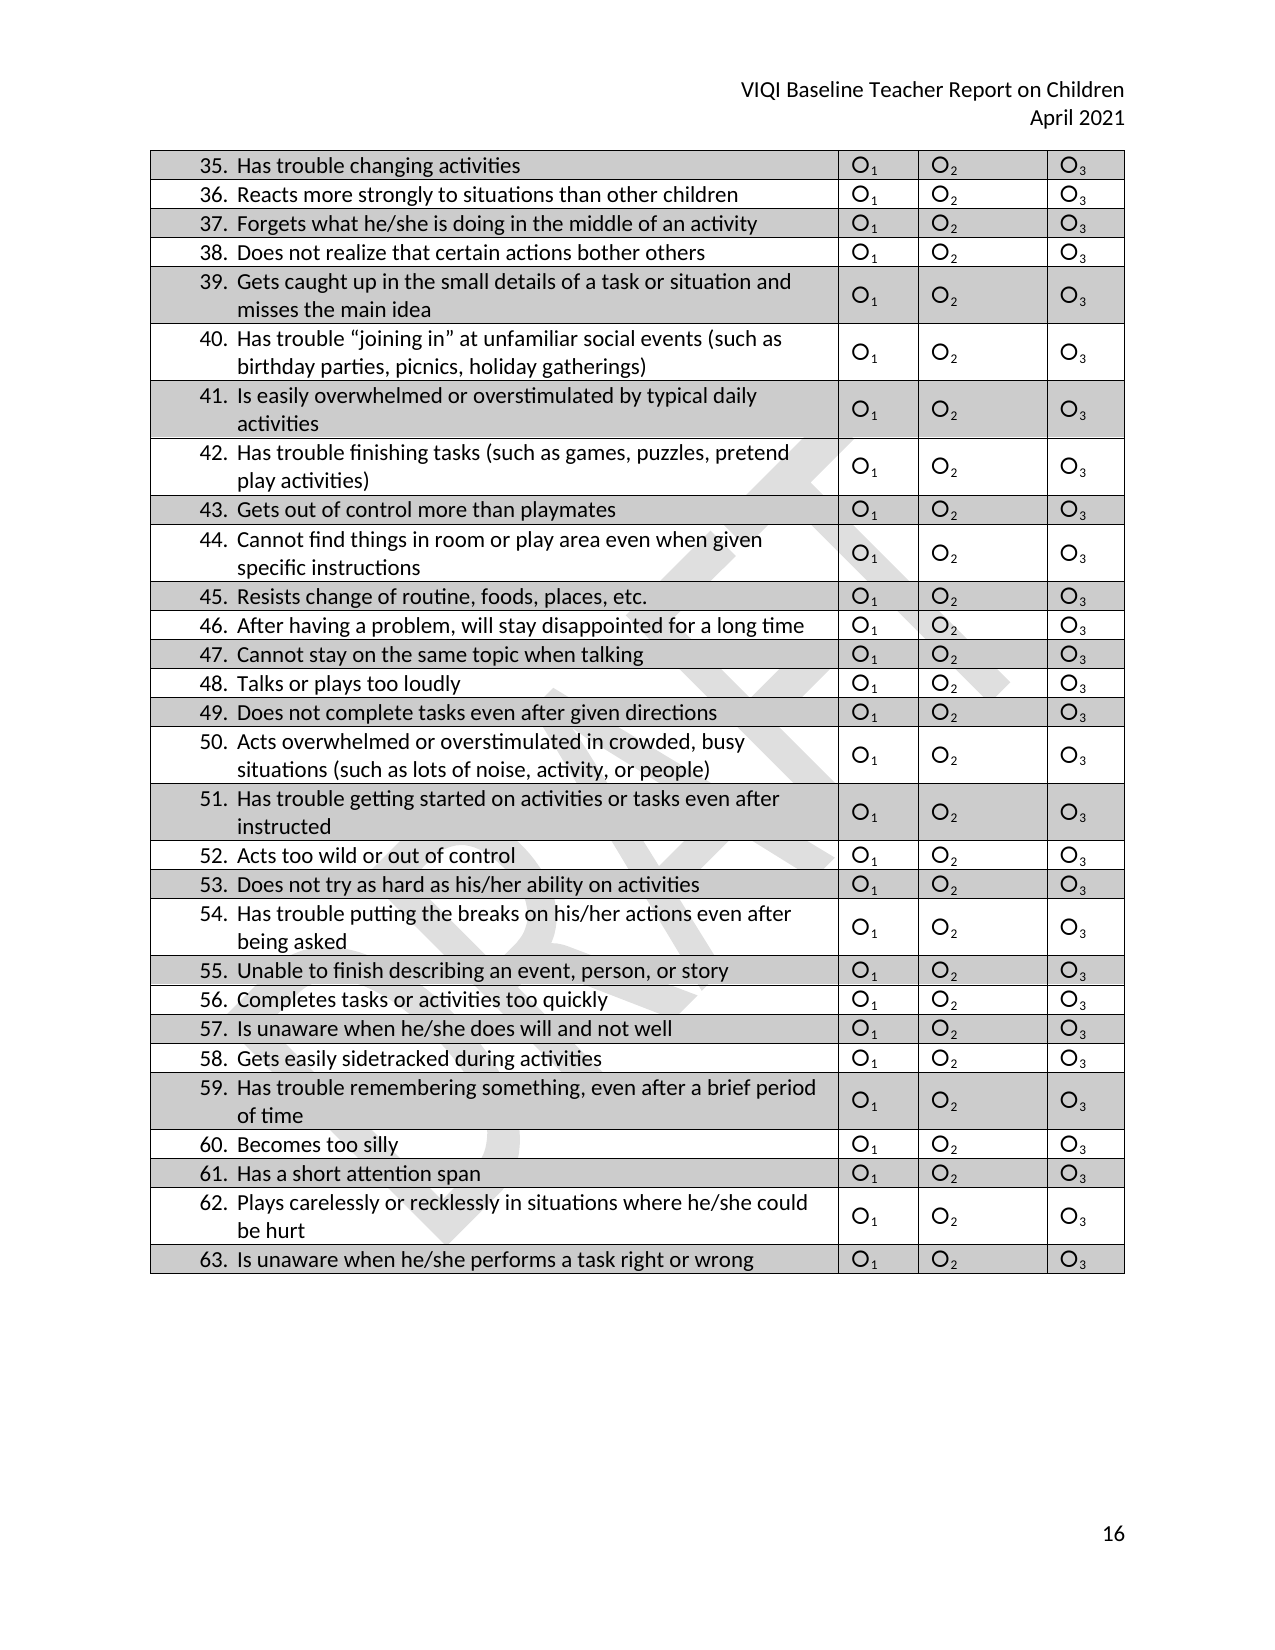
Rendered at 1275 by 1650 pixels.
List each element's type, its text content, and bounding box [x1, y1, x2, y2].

table_cell 1 [839, 986, 918, 1013]
table_cell 1 [839, 698, 918, 726]
table_cell 2 [919, 180, 1047, 208]
table_cell 1 [839, 784, 918, 840]
table_cell 3 [1048, 439, 1124, 494]
table_cell 3 [1048, 209, 1124, 237]
table_cell 2 [919, 209, 1047, 237]
table_cell 1 [839, 582, 918, 610]
table_cell 1 [839, 640, 918, 668]
table_cell 3 [1048, 238, 1124, 266]
table_cell 2 [919, 727, 1047, 783]
table_cell 3 [1048, 956, 1124, 984]
table_cell 2 [919, 1159, 1047, 1187]
table_cell 1 [839, 1073, 918, 1129]
table_cell 2 [919, 267, 1047, 323]
table_cell 2 [919, 151, 1047, 179]
table_cell 1 [839, 1015, 918, 1043]
table_cell 2 [919, 582, 1047, 610]
table_cell Acts overwhelmed or overstimulated in crowded, busy situations (such as lots of noise, activity, or people) [151, 727, 838, 783]
table_cell 1 [839, 324, 918, 380]
table_cell 3 [1048, 267, 1124, 323]
table_cell 3 [1048, 381, 1124, 437]
table_cell 2 [919, 986, 1047, 1013]
table_cell 3 [1048, 1044, 1124, 1072]
table_cell 3 [1048, 1159, 1124, 1187]
table_cell 3 [1048, 841, 1124, 869]
table_cell 3 [1048, 784, 1124, 840]
table_cell 1 [839, 956, 918, 984]
table_cell 1 [839, 267, 918, 323]
table_cell 2 [919, 496, 1047, 524]
table_cell 1 [839, 381, 918, 437]
table_cell 2 [919, 640, 1047, 668]
table_cell 3 [1048, 727, 1124, 783]
table_cell 2 [919, 324, 1047, 380]
table_cell Forgets what he/she is doing in the middle of an activity [151, 209, 838, 237]
table_cell Is easily overwhelmed or overstimulated by typical daily activities [151, 381, 838, 437]
table_cell 2 [919, 525, 1047, 581]
table_cell Does not complete tasks even after given directions [151, 698, 838, 726]
table_cell Reacts more strongly to situations than other children [151, 180, 838, 208]
table_cell 3 [1048, 324, 1124, 380]
table_cell Resists change of routine, foods, places, etc. [151, 582, 838, 610]
table_cell 1 [839, 727, 918, 783]
table_cell 3 [1048, 669, 1124, 697]
table_cell Has trouble changing activities [151, 151, 838, 179]
table_cell 1 [839, 899, 918, 955]
table_cell 1 [839, 209, 918, 237]
table_cell Is unaware when he/she performs a task right or wrong [151, 1245, 838, 1273]
table_cell 3 [1048, 870, 1124, 898]
table_cell Has trouble putting the breaks on his/her actions even after being asked [151, 899, 838, 955]
table_cell 1 [839, 496, 918, 524]
table_cell 2 [919, 381, 1047, 437]
table_cell 2 [919, 1044, 1047, 1072]
table_cell 3 [1048, 640, 1124, 668]
table_cell 2 [919, 870, 1047, 898]
table_cell Unable to finish describing an event, person, or story [151, 956, 838, 984]
table_cell 2 [919, 956, 1047, 984]
table_cell 1 [839, 1130, 918, 1158]
table_cell Has trouble “joining in” at unfamiliar social events (such as birthday parties, picnics, holiday gatherings) [151, 324, 838, 380]
table_cell 2 [919, 1130, 1047, 1158]
table_cell 1 [839, 1159, 918, 1187]
table_cell 1 [839, 525, 918, 581]
table_cell 2 [919, 1188, 1047, 1244]
table_cell Has a short attention span [151, 1159, 838, 1187]
table_cell 3 [1048, 1130, 1124, 1158]
table_cell 2 [919, 784, 1047, 840]
table_cell 3 [1048, 698, 1124, 726]
table_cell 1 [839, 439, 918, 494]
table_cell 2 [919, 1245, 1047, 1273]
table_cell 3 [1048, 1245, 1124, 1273]
table_cell Has trouble finishing tasks (such as games, puzzles, pretend play activities) [151, 439, 838, 494]
table_cell 3 [1048, 496, 1124, 524]
table_cell 1 [839, 841, 918, 869]
table_cell 1 [839, 1044, 918, 1072]
table_cell 3 [1048, 525, 1124, 581]
table_cell Becomes too silly [151, 1130, 838, 1158]
table_cell Gets easily sidetracked during activities [151, 1044, 838, 1072]
table_cell 2 [919, 439, 1047, 494]
table_cell 2 [919, 698, 1047, 726]
table_cell 3 [1048, 899, 1124, 955]
table_cell Completes tasks or activities too quickly [151, 986, 838, 1013]
table_cell Is unaware when he/she does will and not well [151, 1015, 838, 1043]
table_cell 3 [1048, 1188, 1124, 1244]
table_cell Plays carelessly or recklessly in situations where he/she could be hurt [151, 1188, 838, 1244]
table_cell Gets caught up in the small details of a task or situation and misses the main idea [151, 267, 838, 323]
table_cell 2 [919, 669, 1047, 697]
table_cell 1 [839, 870, 918, 898]
table_cell Cannot stay on the same topic when talking [151, 640, 838, 668]
table_cell 1 [839, 180, 918, 208]
table_cell 3 [1048, 611, 1124, 639]
table_cell 2 [919, 1015, 1047, 1043]
table_cell 3 [1048, 151, 1124, 179]
table_cell 1 [839, 669, 918, 697]
table_cell 3 [1048, 1015, 1124, 1043]
table_cell 3 [1048, 180, 1124, 208]
table_cell 2 [919, 899, 1047, 955]
table_cell Acts too wild or out of control [151, 841, 838, 869]
table_cell 1 [839, 1188, 918, 1244]
table_cell Gets out of control more than playmates [151, 496, 838, 524]
table_cell 3 [1048, 1073, 1124, 1129]
table_cell 3 [1048, 582, 1124, 610]
table_cell 2 [919, 841, 1047, 869]
table_cell Cannot find things in room or play area even when given specific instructions [151, 525, 838, 581]
table_cell 1 [839, 151, 918, 179]
table_cell 3 [1048, 986, 1124, 1013]
table_cell After having a problem, will stay disappointed for a long time [151, 611, 838, 639]
table_cell Has trouble getting started on activities or tasks even after instructed [151, 784, 838, 840]
table_cell Has trouble remembering something, even after a brief period of time [151, 1073, 838, 1129]
table_cell 1 [839, 1245, 918, 1273]
table_cell 1 [839, 611, 918, 639]
table_cell 2 [919, 1073, 1047, 1129]
table_cell 1 [839, 238, 918, 266]
table_cell Does not try as hard as his/her ability on activities [151, 870, 838, 898]
table_cell Talks or plays too loudly [151, 669, 838, 697]
table_cell Does not realize that certain actions bother others [151, 238, 838, 266]
table_cell 2 [919, 238, 1047, 266]
table_cell 2 [919, 611, 1047, 639]
